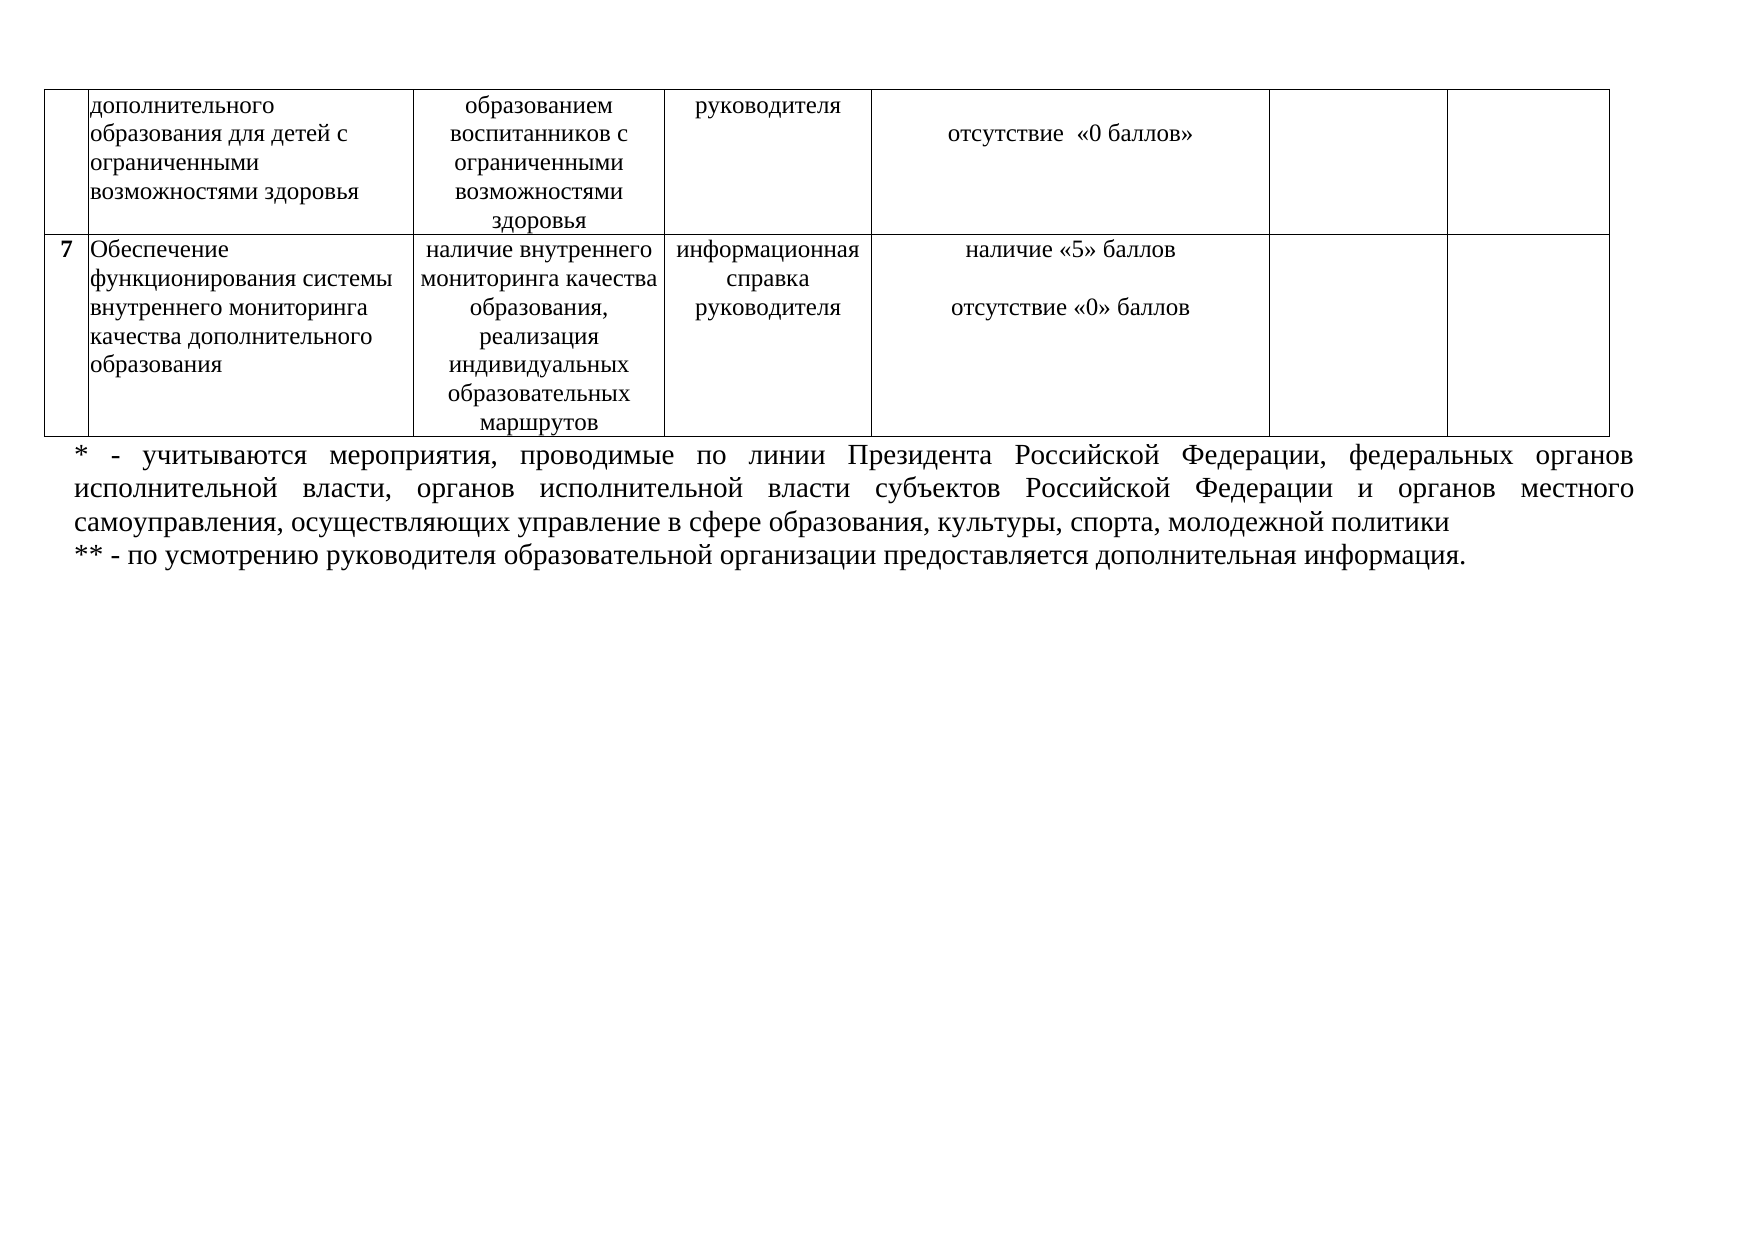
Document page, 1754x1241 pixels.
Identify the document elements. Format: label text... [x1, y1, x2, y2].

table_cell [872, 90, 1269, 233]
table_cell [1448, 90, 1609, 233]
table_cell наличие внутреннего мониторинга качества образования, реализация индивидуальных образовательных маршрутов [414, 235, 664, 436]
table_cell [414, 90, 664, 233]
table_cell наличие «5» баллов отсутствие «0» баллов [872, 235, 1269, 436]
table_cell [89, 90, 413, 233]
table_cell 6 [45, 90, 88, 233]
table_cell Обеспечение функционирования системы внутреннего мониторинга качества дополнительного образования [89, 235, 413, 378]
table_cell [89, 378, 413, 436]
table_cell [1270, 235, 1447, 436]
table_cell [45, 378, 88, 436]
table_cell [1448, 235, 1609, 436]
text ** - по усмотрению руководителя образовательной организации предоставляется дополнительная информация. [74, 537, 1636, 571]
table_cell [665, 90, 871, 233]
table_cell информационная справка руководителя [665, 235, 871, 436]
text * - учитываются мероприятия, проводимые по линии Президента Российской Федерации, федеральных органов исполнительной власти, органов исполнительной власти субъектов Российской Федерации и органов местного самоуправления, осуществляющих управление в сфере образования, культуры, спорта, молодежной политики [74, 437, 1636, 537]
table_cell [1270, 90, 1447, 233]
table_cell 7 [45, 235, 88, 378]
